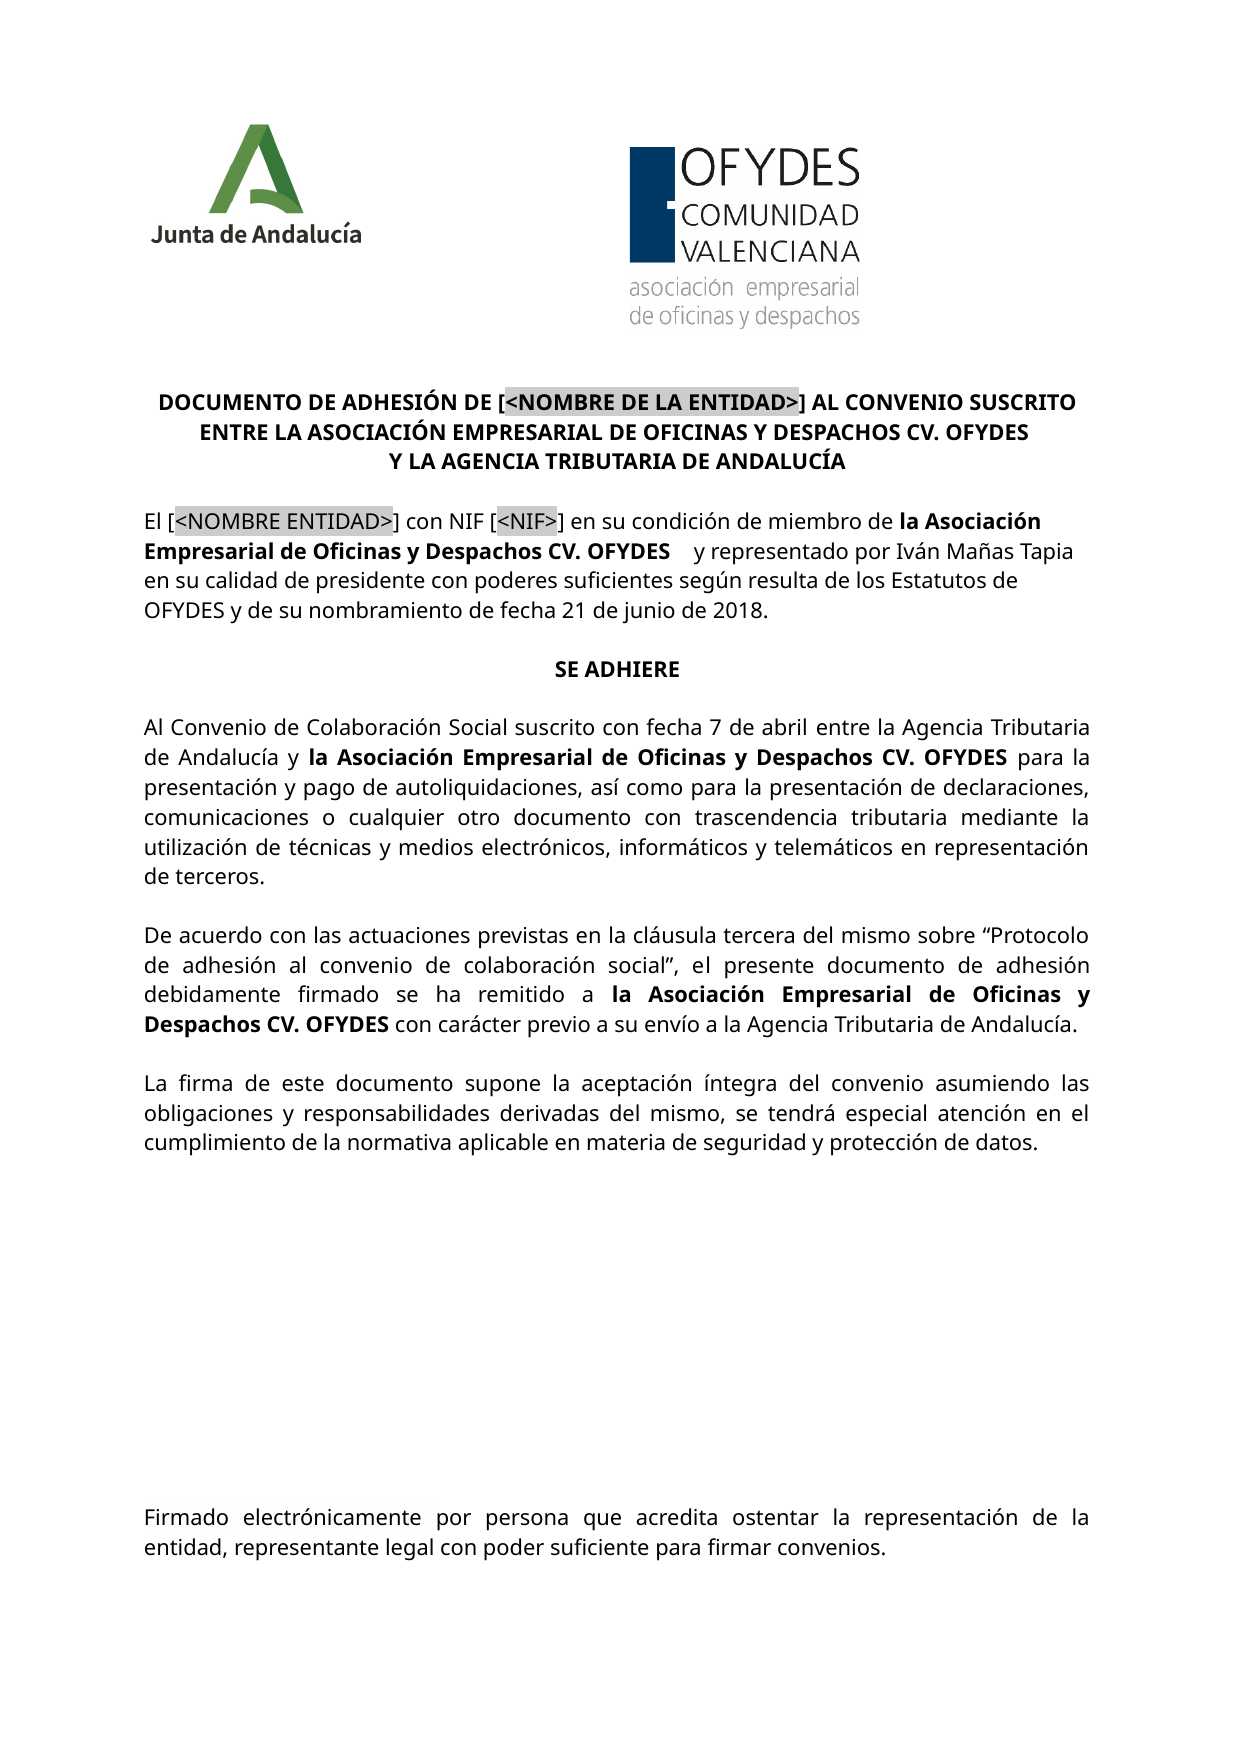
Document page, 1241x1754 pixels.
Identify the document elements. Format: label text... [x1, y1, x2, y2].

text Al Convenio de Colaboración Social suscrito con fecha 7 de abril entre la Agencia Tributaria de Andalucía y la Asociación Empresarial de Oficinas y Despachos CV. OFYDES para la presentación y pago de autoliquidaciones, así como para la presentación de declaraciones, comunicaciones o cualquier otro documento con trascendencia tributaria mediante la utilización de técnicas y medios electrónicos, informáticos y telemáticos en representación de terceros. [144, 712, 1091, 891]
text De acuerdo con las actuaciones previstas en la cláusula tercera del mismo sobre “Protocolo de adhesión al convenio de colaboración social”, el presente documento de adhesión debidamente firmado se ha remitido a la Asociación Empresarial de Oficinas y Despachos CV. OFYDES con carácter previo a su envío a la Agencia Tributaria de Andalucía. [144, 920, 1091, 1039]
picture [132, 108, 380, 259]
picture [629, 147, 860, 329]
text DOCUMENTO DE ADHESIÓN DE [<NOMBRE DE LA ENTIDAD>] AL CONVENIO SUSCRITO [799, 387, 1091, 416]
text ENTRE LA ASOCIACIÓN EMPRESARIAL DE OFICINAS Y DESPACHOS CV. OFYDES Y LA AGENCIA TRIBUTARIA DE ANDALUCÍA [144, 416, 1091, 476]
text La firma de este documento supone la aceptación íntegra del convenio asumiendo las obligaciones y responsabilidades derivadas del mismo, se tendrá especial atención en el cumplimiento de la normativa aplicable en materia de seguridad y protección de datos. [144, 1068, 1091, 1157]
text DOCUMENTO DE ADHESIÓN DE [<NOMBRE DE LA ENTIDAD>] AL CONVENIO SUSCRITO [144, 387, 505, 416]
text SE ADHIERE [144, 654, 1091, 683]
text El [<NOMBRE ENTIDAD>] con NIF [<NIF>] en su condición de miembro de la Asociación Empresarial de Oficinas y Despachos CV. OFYDES y representado por Iván Mañas Tapia en su calidad de presidente con poderes suficientes según resulta de los Estatutos de OFYDES y de su nombramiento de fecha 21 de junio de 2018. [144, 506, 1091, 625]
text Firmado electrónicamente por persona que acredita ostentar la representación de la entidad, representante legal con poder suficiente para firmar convenios. [144, 1502, 1091, 1562]
